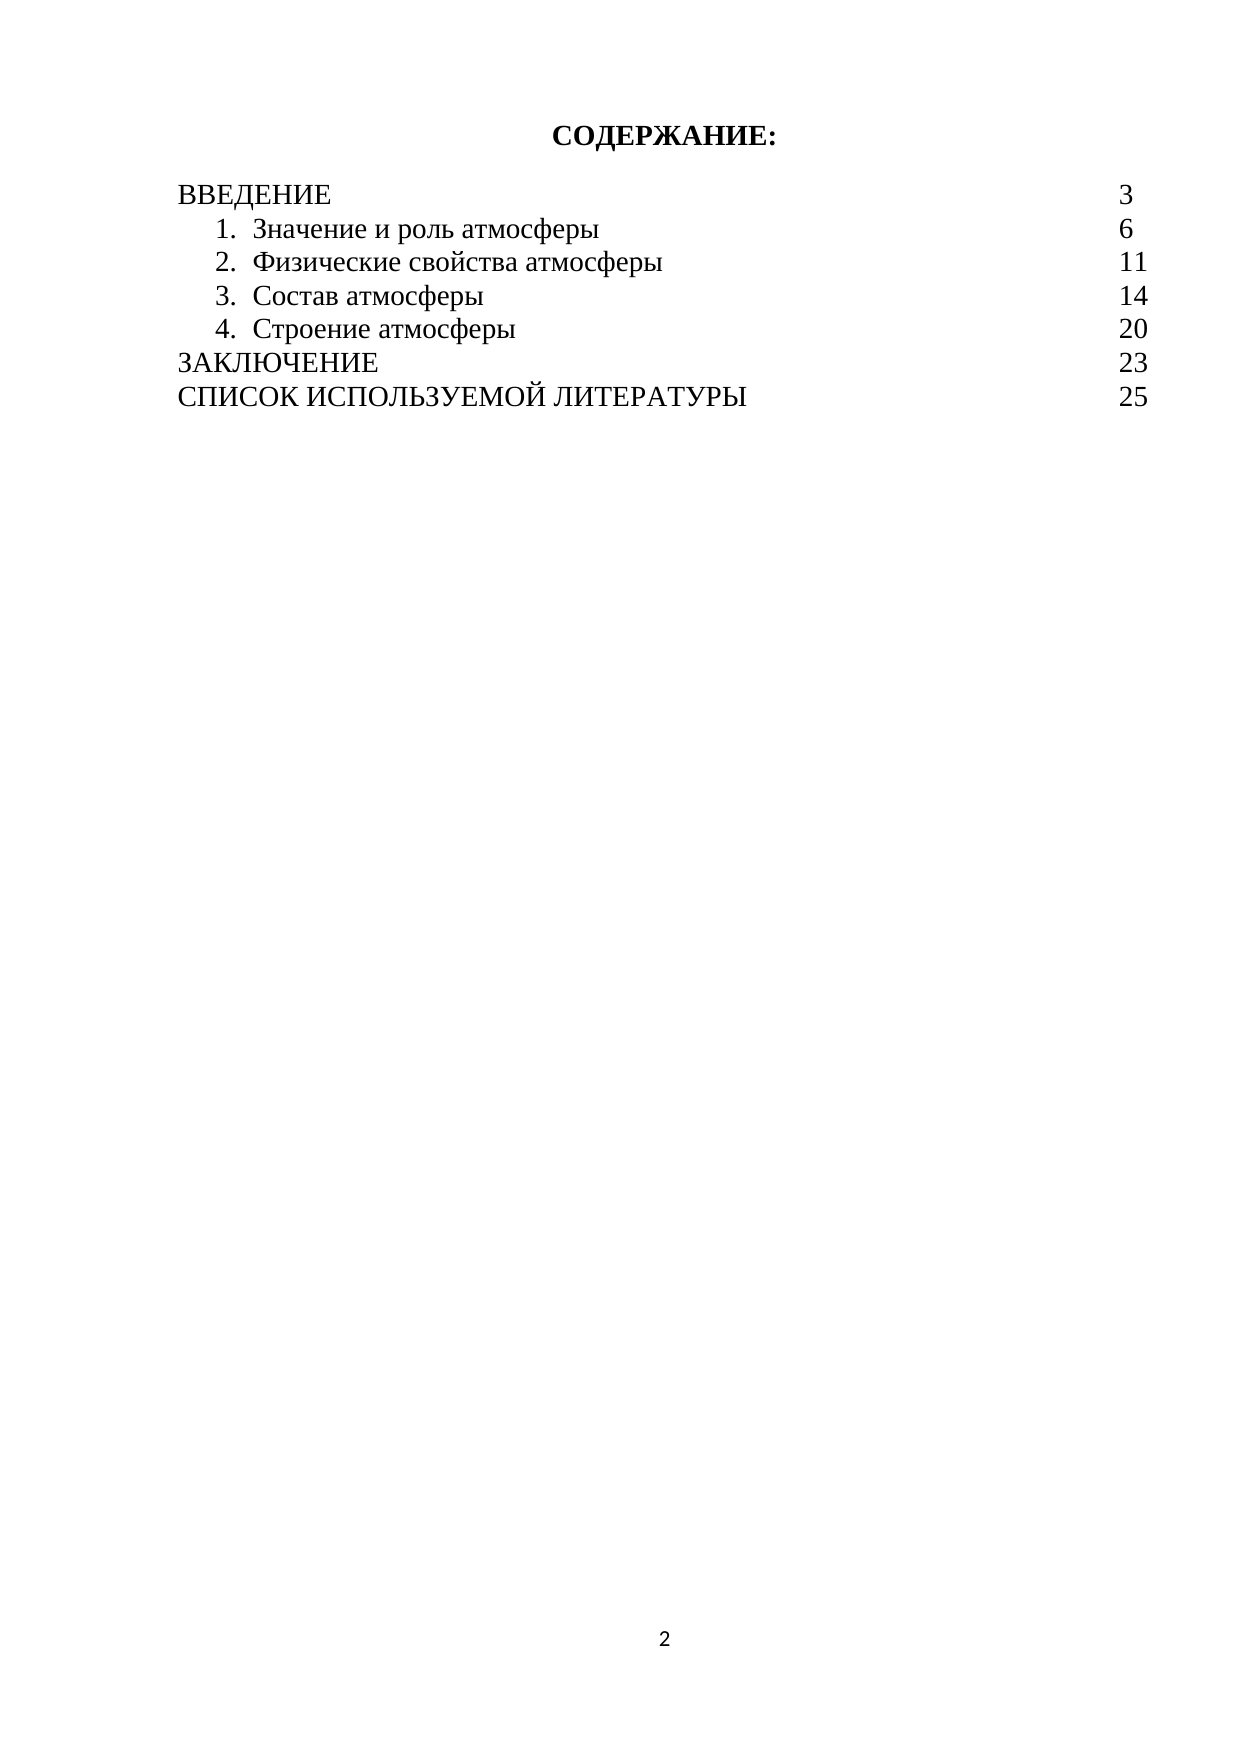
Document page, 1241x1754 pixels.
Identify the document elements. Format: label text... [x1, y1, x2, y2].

table_cell Физические свойства атмосферы [166, 245, 1107, 278]
table_cell 11 [1108, 245, 1163, 278]
table_cell 20 [1108, 312, 1163, 345]
table_cell ЗАКЛЮЧЕНИЕ [166, 345, 1107, 379]
table_cell СПИСОК ИСПОЛЬЗУЕМОЙ ЛИТЕРАТУРЫ [166, 379, 1107, 412]
table_cell Строение атмосферы [166, 312, 1107, 345]
table_header 3 [1108, 178, 1163, 211]
table_cell Состав атмосферы [166, 278, 1107, 312]
table_cell Значение и роль атмосферы [166, 211, 1107, 244]
table_cell 14 [1108, 278, 1163, 312]
table_cell 6 [1108, 211, 1163, 244]
text СОДЕРЖАНИЕ: [177, 118, 1152, 152]
table_header ВВЕДЕНИЕ [166, 178, 1107, 211]
table_cell 23 [1108, 345, 1163, 379]
table_cell 25 [1108, 379, 1163, 412]
